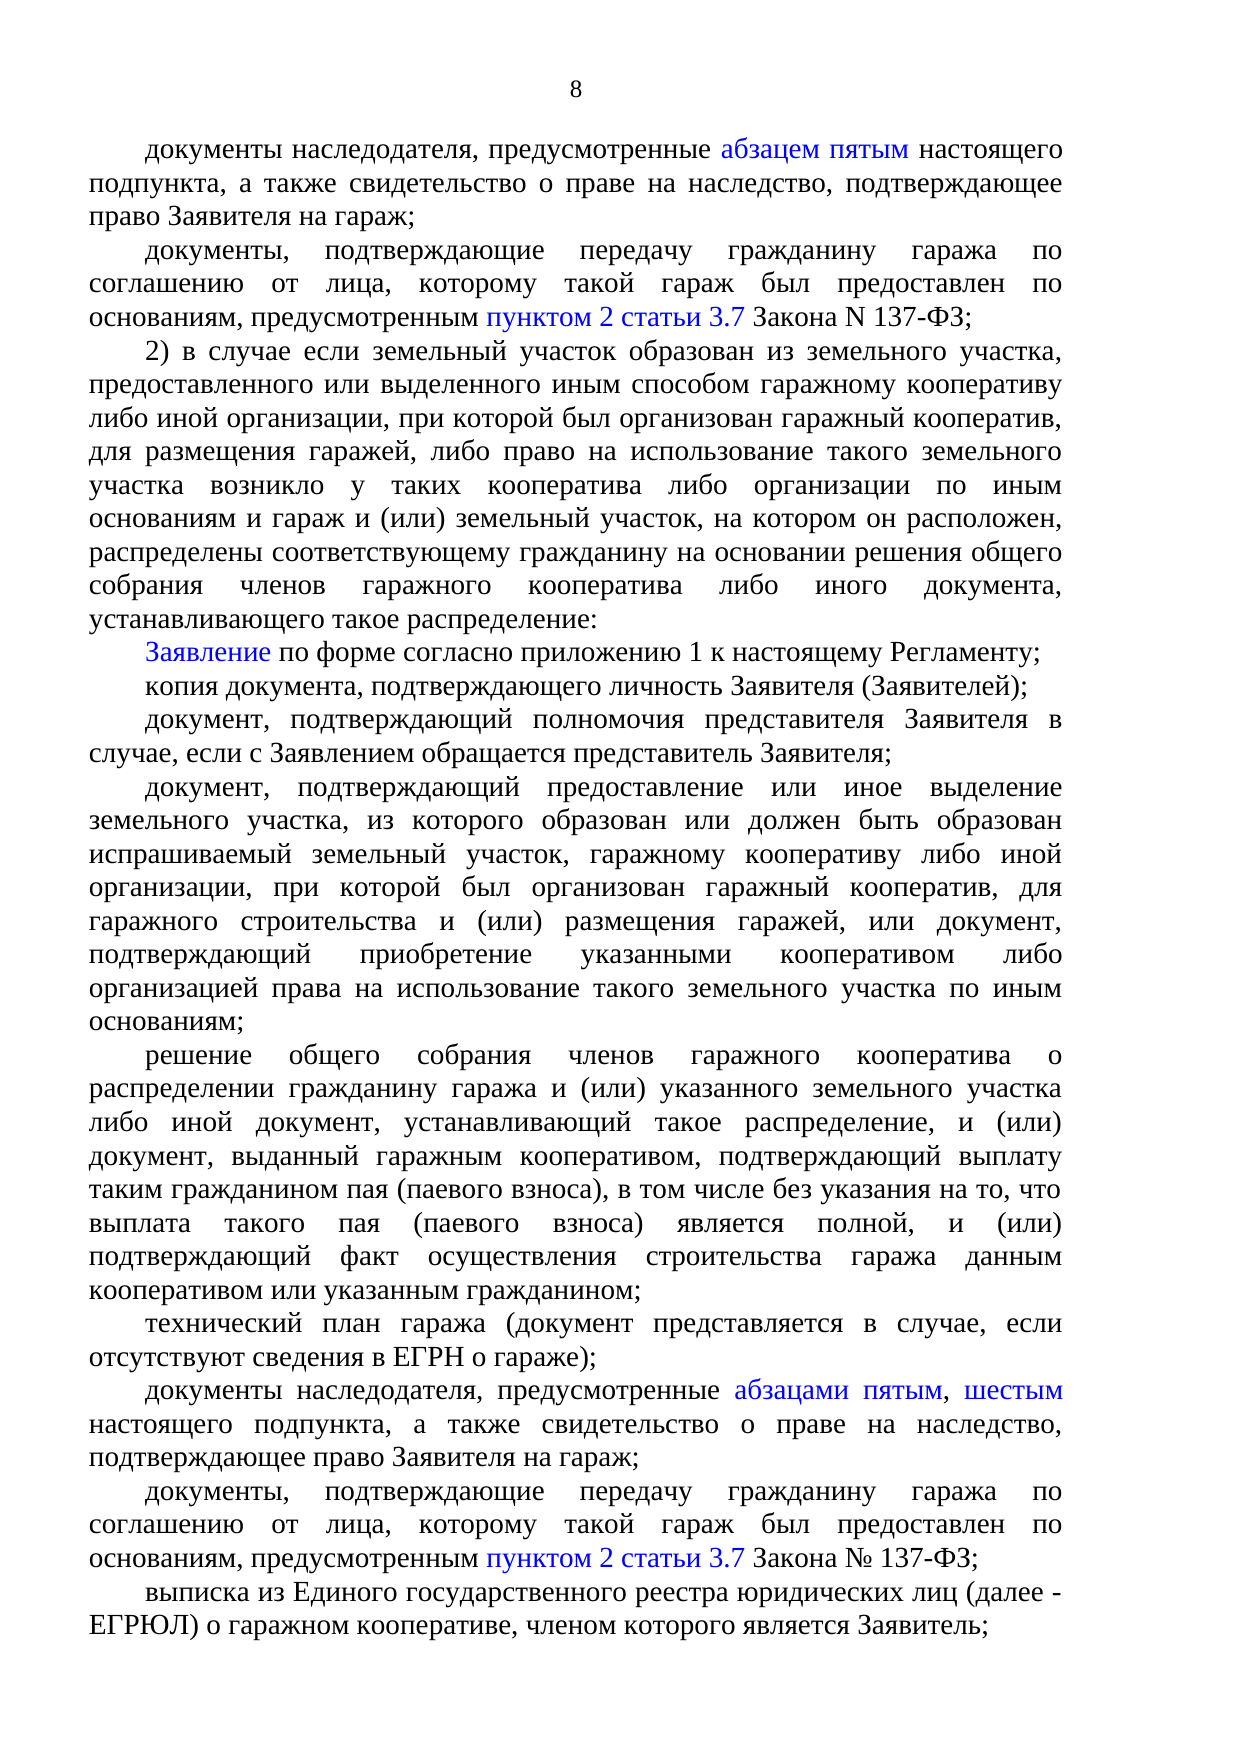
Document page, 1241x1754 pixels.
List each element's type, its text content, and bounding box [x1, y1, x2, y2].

text Заявление по форме согласно приложению 1 к настоящему Регламенту; [89, 634, 1063, 668]
text 2) в случае если земельный участок образован из земельного участка, предоставленного или выделенного иным способом гаражному кооперативу либо иной организации, при которой был организован гаражный кооператив, для размещения гаражей, либо право на использование такого земельного участка возникло у таких кооператива либо организации по иным основаниям и гараж и (или) земельный участок, на котором он расположен, распределены соответствующему гражданину на основании решения общего собрания членов гаражного кооператива либо иного документа, устанавливающего такое распределение: [89, 333, 1063, 634]
text документы наследодателя, предусмотренные абзацем пятым настоящего подпункта, а также свидетельство о праве на наследство, подтверждающее право Заявителя на гараж; [89, 131, 1063, 232]
text выписка из Единого государственного реестра юридических лиц (далее - ЕГРЮЛ) о гаражном кооперативе, членом которого является Заявитель; [89, 1574, 1063, 1641]
text документы, подтверждающие передачу гражданину гаража по соглашению от лица, которому такой гараж был предоставлен по основаниям, предусмотренным пунктом 2 статьи 3.7 Закона № 137-ФЗ; [89, 1473, 1063, 1574]
text копия документа, подтверждающего личность Заявителя (Заявителей); [89, 668, 1063, 702]
text документы, подтверждающие передачу гражданину гаража по соглашению от лица, которому такой гараж был предоставлен по основаниям, предусмотренным пунктом 2 статьи 3.7 Закона N 137-ФЗ; [89, 232, 1063, 333]
text документы наследодателя, предусмотренные абзацами пятым, шестым настоящего подпункта, а также свидетельство о праве на наследство, подтверждающее право Заявителя на гараж; [89, 1372, 1063, 1473]
text технический план гаража (документ представляется в случае, если отсутствуют сведения в ЕГРН о гараже); [89, 1305, 1063, 1372]
text документ, подтверждающий полномочия представителя Заявителя в случае, если с Заявлением обращается представитель Заявителя; [89, 702, 1063, 769]
text решение общего собрания членов гаражного кооператива о распределении гражданину гаража и (или) указанного земельного участка либо иной документ, устанавливающий такое распределение, и (или) документ, выданный гаражным кооперативом, подтверждающий выплату таким гражданином пая (паевого взноса), в том числе без указания на то, что выплата такого пая (паевого взноса) является полной, и (или) подтверждающий факт осуществления строительства гаража данным кооперативом или указанным гражданином; [89, 1037, 1063, 1305]
text документ, подтверждающий предоставление или иное выделение земельного участка, из которого образован или должен быть образован испрашиваемый земельный участок, гаражному кооперативу либо иной организации, при которой был организован гаражный кооператив, для гаражного строительства и (или) размещения гаражей, или документ, подтверждающий приобретение указанными кооперативом либо организацией права на использование такого земельного участка по иным основаниям; [89, 769, 1063, 1037]
